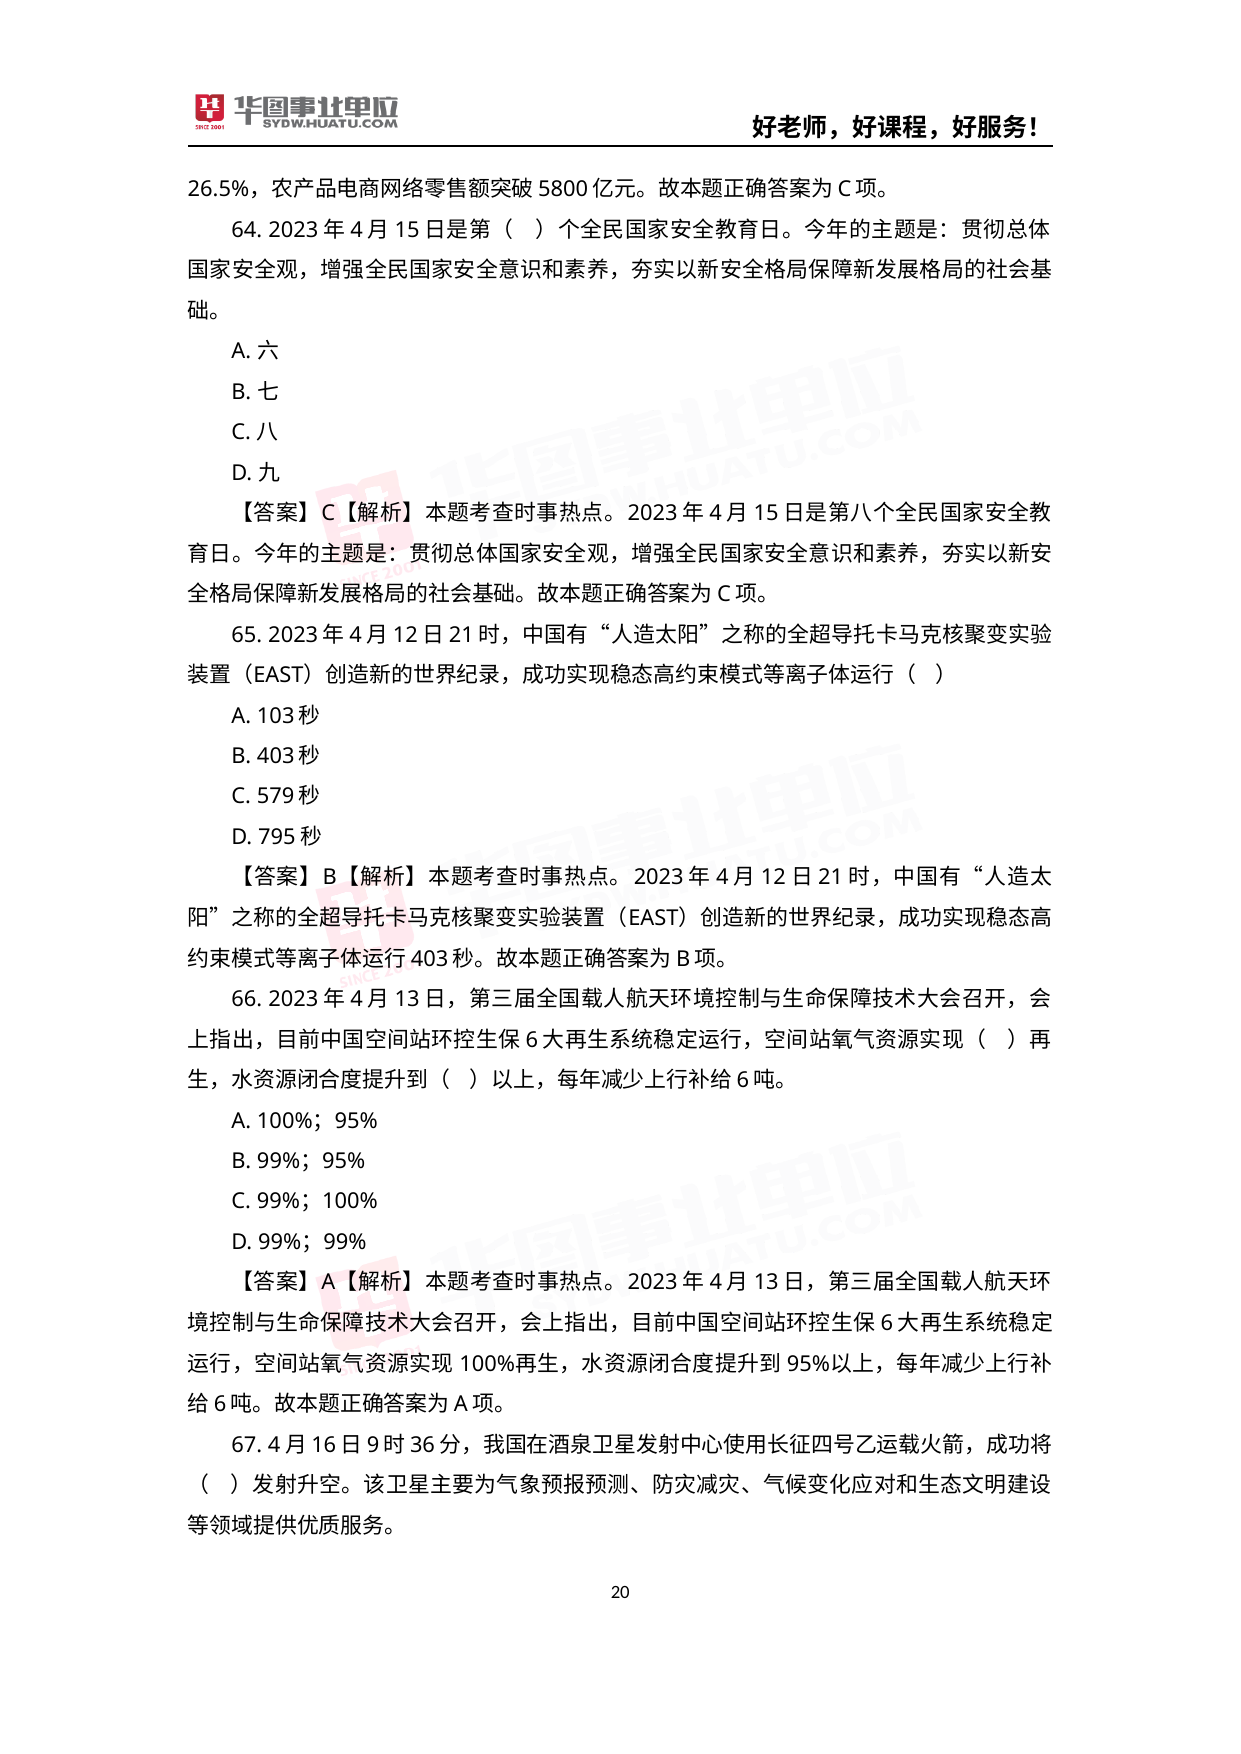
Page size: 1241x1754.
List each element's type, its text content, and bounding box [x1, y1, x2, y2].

text 【答案】A【解析】本题考查时事热点。2023年4月13日，第三届全国载人航天环境控制与生命保障技术大会召开，会上指出，目前中国空间站环控生保6大再生系统稳定运行，空间站氧气资源实现100%再生，水资源闭合度提升到95%以上，每年减少上行补给6吨。故本题正确答案为A项。 [187, 1264, 1053, 1418]
text A. 六 [187, 333, 1053, 365]
text B. 七 [187, 373, 1053, 406]
text C. 579秒 [187, 778, 1053, 811]
text B. 99%；95% [187, 1143, 1053, 1175]
text D. 99%；99% [187, 1223, 1053, 1256]
text 【答案】B【解析】本题考查时事热点。2023年4月12日21时，中国有“人造太阳”之称的全超导托卡马克核聚变实验装置（EAST）创造新的世界纪录，成功实现稳态高约束模式等离子体运行403秒。故本题正确答案为B项。 [187, 859, 1053, 973]
text C. 八 [187, 414, 1053, 446]
picture [187, 88, 406, 136]
text D. 795秒 [187, 818, 1053, 851]
text A. 100%；95% [187, 1102, 1053, 1135]
text B. 403秒 [187, 738, 1053, 770]
text 65. 2023年4月12日21时，中国有“人造太阳”之称的全超导托卡马克核聚变实验装置（EAST）创造新的世界纪录，成功实现稳态高约束模式等离子体运行（ ） [187, 616, 1053, 689]
text D. 九 [187, 454, 1053, 487]
text 66. 2023年4月13日，第三届全国载人航天环境控制与生命保障技术大会召开，会上指出，目前中国空间站环控生保6大再生系统稳定运行，空间站氧气资源实现（ ）再生，水资源闭合度提升到（ ）以上，每年减少上行补给6吨。 [187, 981, 1053, 1094]
text 【答案】C【解析】本题考查时事热点。2023年4月15日是第八个全民国家安全教育日。今年的主题是：贯彻总体国家安全观，增强全民国家安全意识和素养，夯实以新安全格局保障新发展格局的社会基础。故本题正确答案为C项。 [187, 494, 1053, 608]
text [187, 171, 1053, 203]
text 67. 4月16日9时36分，我国在酒泉卫星发射中心使用长征四号乙运载火箭，成功将（ ）发射升空。该卫星主要为气象预报预测、防灾减灾、气候变化应对和生态文明建设等领域提供优质服务。 [187, 1426, 1053, 1540]
text C. 99%；100% [187, 1183, 1053, 1216]
text A. 103秒 [187, 697, 1053, 730]
text 64. 2023年4月15日是第（ ）个全民国家安全教育日。今年的主题是：贯彻总体国家安全观，增强全民国家安全意识和素养，夯实以新安全格局保障新发展格局的社会基础。 [187, 211, 1053, 325]
